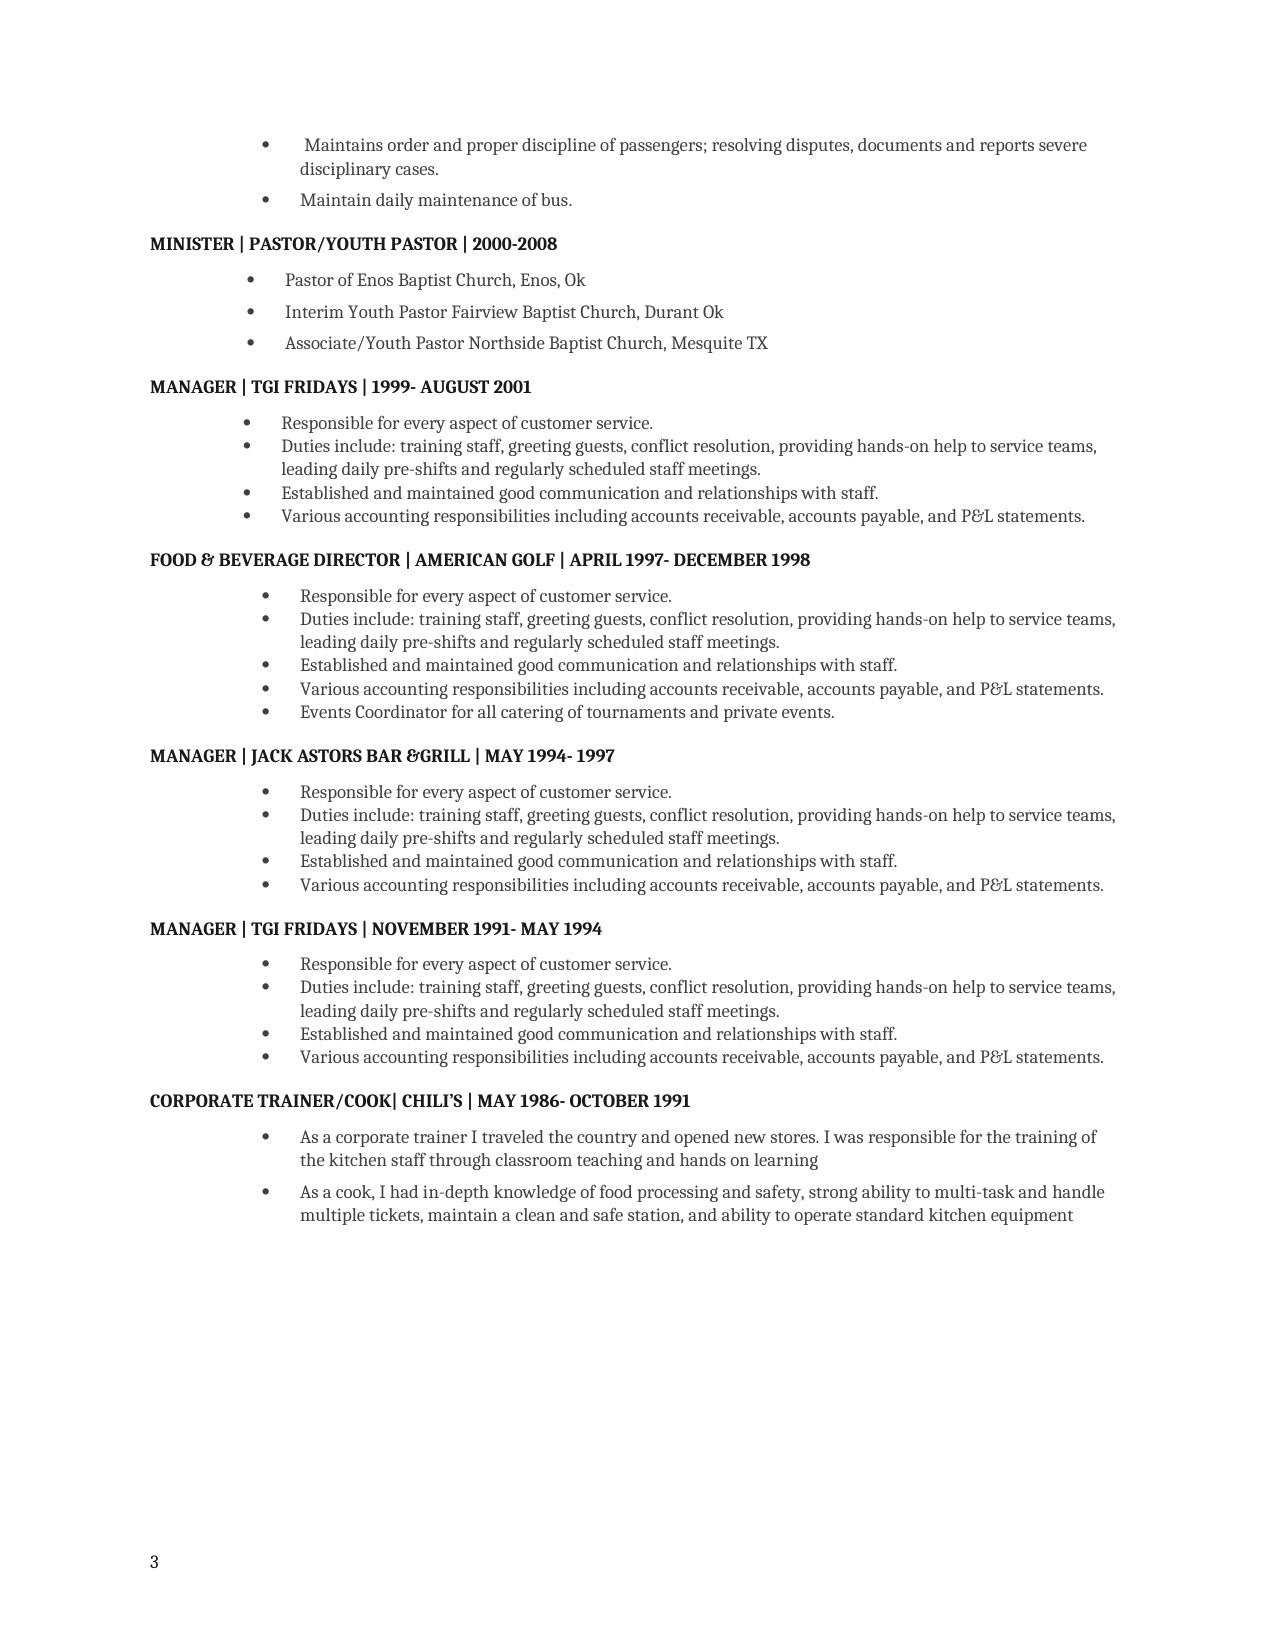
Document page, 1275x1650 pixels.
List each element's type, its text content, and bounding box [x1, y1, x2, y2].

list As a corporate trainer I traveled the country and opened new stores. I was responsible for the training of the kitchen staff through classroom teaching and hands on learning [262, 1127, 1125, 1171]
list Responsible for every aspect of customer service. [244, 412, 1125, 434]
list Various accounting responsibilities including accounts receivable, accounts payable, and P&L statements. [262, 1047, 1125, 1068]
list Duties include: training staff, greeting guests, conflict resolution, providing hands-on help to service teams, leading daily pre-shifts and regularly scheduled staff meetings. [262, 977, 1125, 1022]
list Various accounting responsibilities including accounts receivable, accounts payable, and P&L statements. [262, 874, 1125, 896]
subtitle Minister | Pastor/Youth pastor | 2000-2008 [150, 234, 1125, 255]
list Various accounting responsibilities including accounts receivable, accounts payable, and P&L statements. [244, 505, 1125, 527]
subtitle Manager | TGI Fridays | November 1991- May 1994 [150, 918, 1125, 940]
list Duties include: training staff, greeting guests, conflict resolution, providing hands-on help to service teams, leading daily pre-shifts and regularly scheduled staff meetings. [262, 804, 1125, 849]
list Interim Youth Pastor Fairview Baptist Church, Durant Ok [247, 301, 1125, 323]
list Duties include: training staff, greeting guests, conflict resolution, providing hands-on help to service teams, leading daily pre-shifts and regularly scheduled staff meetings. [262, 608, 1125, 653]
list Maintains order and proper discipline of passengers; resolving disputes, documents and reports severe disciplinary cases. [262, 135, 1125, 180]
subtitle Manager | Tgi Fridays | 1999- August 2001 [150, 377, 1125, 398]
list Established and maintained good communication and relationships with staff. [262, 851, 1125, 872]
subtitle Corporate Trainer/Cook| Chili’s | MAy 1986- October 1991 [150, 1091, 1125, 1112]
list Responsible for every aspect of customer service. [262, 781, 1125, 803]
list Established and maintained good communication and relationships with staff. [244, 482, 1125, 504]
subtitle Manager | Jack Astors Bar &Grill | May 1994- 1997 [150, 745, 1125, 767]
list Maintain daily maintenance of bus. [262, 190, 1125, 211]
list Established and maintained good communication and relationships with staff. [262, 1023, 1125, 1045]
list Pastor of Enos Baptist Church, Enos, Ok [247, 269, 1125, 291]
list Duties include: training staff, greeting guests, conflict resolution, providing hands-on help to service teams, leading daily pre-shifts and regularly scheduled staff meetings. [244, 436, 1125, 481]
list Established and maintained good communication and relationships with staff. [262, 655, 1125, 676]
list Events Coordinator for all catering of tournaments and private events. [262, 701, 1125, 723]
list Responsible for every aspect of customer service. [262, 585, 1125, 607]
list Various accounting responsibilities including accounts receivable, accounts payable, and P&L statements. [262, 678, 1125, 700]
list Responsible for every aspect of customer service. [262, 954, 1125, 975]
list Associate/Youth Pastor Northside Baptist Church, Mesquite TX [247, 333, 1125, 354]
list As a cook, I had in-depth knowledge of food processing and safety, strong ability to multi-task and handle multiple tickets, maintain a clean and safe station, and ability to operate standard kitchen equipment [262, 1181, 1125, 1226]
subtitle Food & Beverage Director | American GOlf | April 1997- December 1998 [150, 549, 1125, 571]
